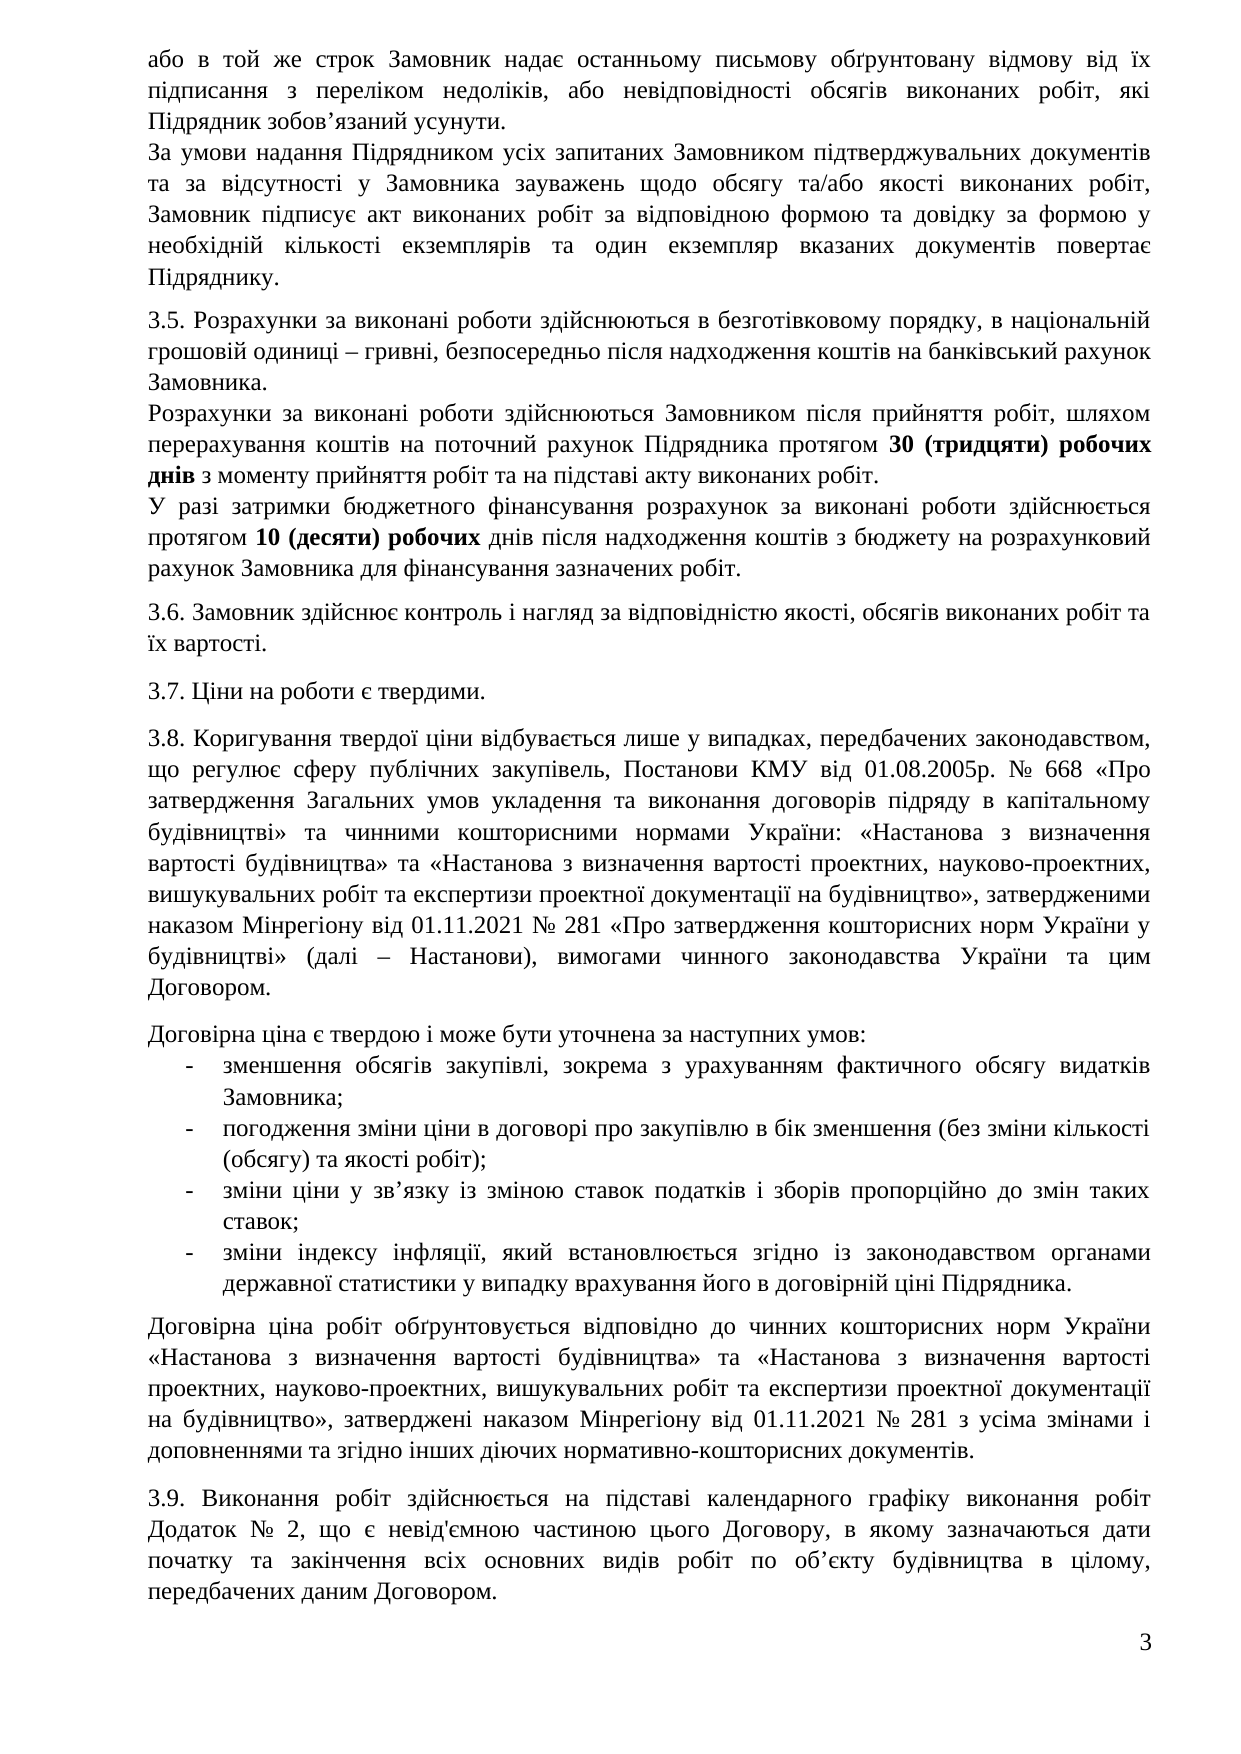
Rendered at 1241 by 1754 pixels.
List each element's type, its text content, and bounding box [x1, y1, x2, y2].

list погодження зміни ціни в договорі про закупівлю в бік зменшення (без зміни кількості (обсягу) та якості робіт); [185, 1113, 1152, 1172]
text У разі затримки бюджетного фінансування розрахунок за виконані роботи здійснюється протягом 10 (десяти) робочих днів після надходження коштів з бюджету на розрахунковий рахунок Замовника для фінансування зазначених робіт. [148, 491, 1152, 582]
text Розрахунки за виконані роботи здійснюються Замовником після прийняття робіт, шляхом перерахування коштів на поточний рахунок Підрядника протягом 30 (тридцяти) робочих днів з моменту прийняття робіт та на підставі акту виконаних робіт. [148, 398, 1152, 489]
text 3.6. Замовник здійснює контроль і нагляд за відповідністю якості, обсягів виконаних робіт та їх вартості. [148, 597, 1152, 657]
list зміни індексу інфляції, який встановлюється згідно із законодавством органами державної статистики у випадку врахування його в договірній ціні Підрядника. [185, 1237, 1152, 1297]
list зменшення обсягів закупівлі, зокрема з урахуванням фактичного обсягу видатків Замовника; [185, 1051, 1152, 1110]
text 3.5. Розрахунки за виконані роботи здійснюються в безготівковому порядку, в національній грошовій одиниці – гривні, безпосередньо після надходження коштів на банківський рахунок Замовника. [148, 305, 1152, 396]
text Договірна ціна робіт обґрунтовується відповідно до чинних кошторисних норм України «Настанова з визначення вартості будівництва» та «Настанова з визначення вартості проектних, науково-проектних, вишукувальних робіт та експертизи проектної документації на будівництво», затверджені наказом Мінрегіону від 01.11.2021 № 281 з усіма змінами і доповненнями та згідно інших діючих нормативно-кошторисних документів. [148, 1311, 1152, 1464]
text За умови надання Підрядником усіх запитаних Замовником підтверджувальних документів та за відсутності у Замовника зауважень щодо обсягу та/або якості виконаних робіт, Замовник підписує акт виконаних робіт за відповідною формою та довідку за формою у необхідній кількості екземплярів та один екземпляр вказаних документів повертає Підряднику. [148, 137, 1152, 290]
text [148, 44, 1152, 135]
text 3.7. Ціни на роботи є твердими. [148, 676, 1152, 704]
text 3.8. Коригування твердої ціни відбувається лише у випадках, передбачених законодавством, що регулює сферу публічних закупівель, Постанови КМУ від 01.08.2005р. № 668 «Про затвердження Загальних умов укладення та виконання договорів підряду в капітальному будівництві» та чинними кошторисними нормами України: «Настанова з визначення вартості будівництва» та «Настанова з визначення вартості проектних, науково-проектних, вишукувальних робіт та експертизи проектної документації на будівництво», затвердженими наказом Мінрегіону від 01.11.2021 № 281 «Про затвердження кошторисних норм України у будівництві» (далі – Настанови), вимогами чинного законодавства України та цим Договором. [148, 723, 1152, 1001]
list зміни ціни у зв’язку із зміною ставок податків і зборів пропорційно до змін таких ставок; [185, 1175, 1152, 1234]
text 3.9. Виконання робіт здійснюється на підставі календарного графіку виконання робіт Додаток № 2, що є невід'ємною частиною цього Договору, в якому зазначаються дати початку та закінчення всіх основних видів робіт по об’єкту будівництва в цілому, передбачених даним Договором. [148, 1483, 1152, 1605]
text Договірна ціна є твердою і може бути уточнена за наступних умов: [148, 1019, 1152, 1048]
